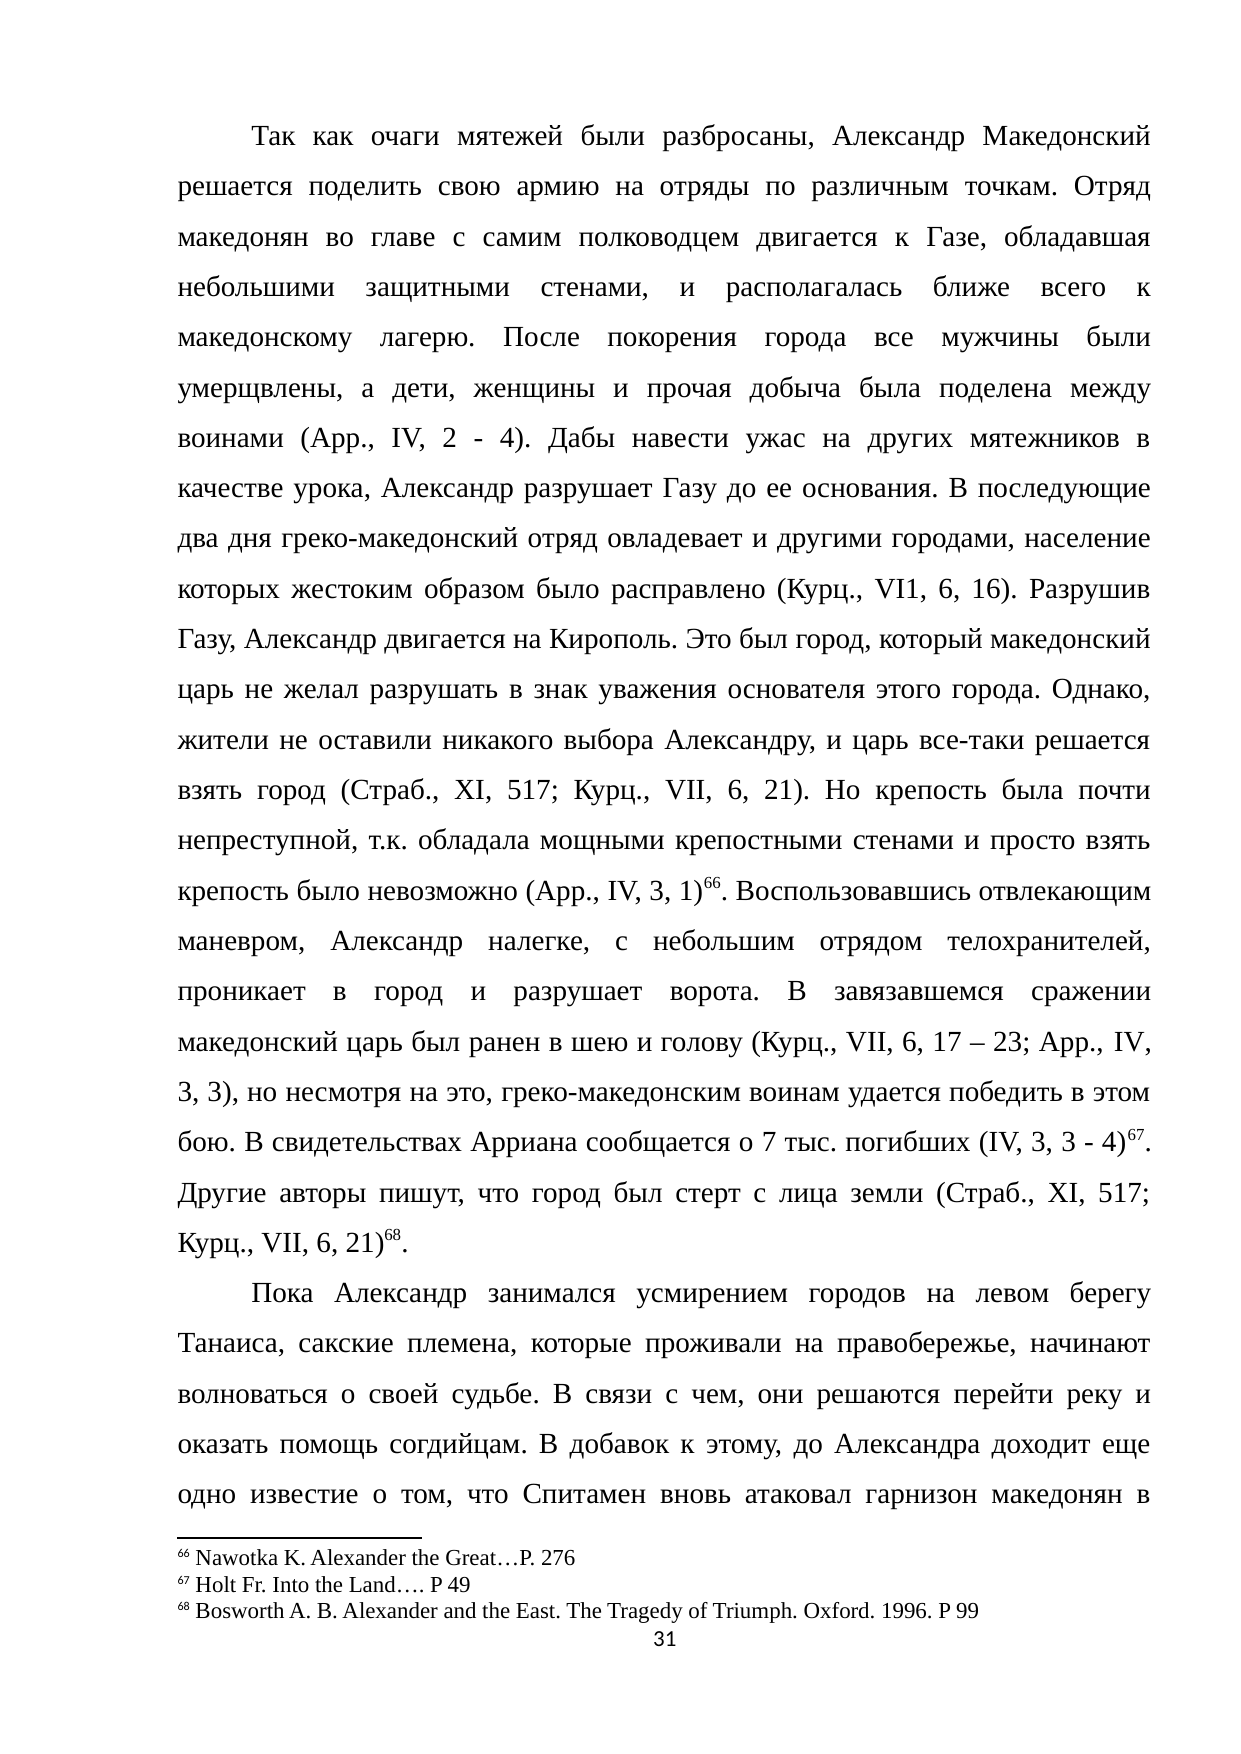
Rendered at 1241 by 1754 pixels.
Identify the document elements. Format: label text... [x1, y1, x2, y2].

text Так как очаги мятежей были разбросаны, Александр Македонский решается поделить свою армию на отряды по различным точкам. Отряд македонян во главе с самим полководцем двигается к Газе, обладавшая небольшими защитными стенами, и располагалась ближе всего к македонскому лагерю. После покорения города все мужчины были умерщвлены, а дети, женщины и прочая добыча была поделена между воинами (App., IV, 2 - 4). Дабы навести ужас на других мятежников в качестве урока, Александр разрушает Газу до ее основания. В последующие два дня греко-македонский отряд овладевает и другими городами, население которых жестоким образом было расправлено (Курц., VI1, 6, 16). Разрушив Газу, Александр двигается на Кирополь. Это был город, который македонский царь не желал разрушать в знак уважения основателя этого города. Однако, жители не оставили никакого выбора Александру, и царь все-таки решается взять город (Страб., XI, 517; Курц., VII, 6, 21). Но крепость была почти непреступной, т.к. обладала мощными крепостными стенами и просто взять крепость было невозможно (App., IV, 3, 1). Воспользовавшись отвлекающим маневром, Александр налегке, с небольшим отрядом телохранителей, проникает в город и разрушает ворота. В завязавшемся сражении македонский царь был ранен в шею и голову (Курц., VII, 6, 17 – 23; Арр., IV, 3, 3), но несмотря на это, греко-македонским воинам удается победить в этом бою. В свидетельствах Арриана сообщается о 7 тыс. погибших (IV, 3, 3 - 4). Другие авторы пишут, что город был стерт с лица земли (Страб., XI, 517; Курц., VII, 6, 21). [177, 118, 1152, 1258]
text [177, 1275, 1152, 1510]
